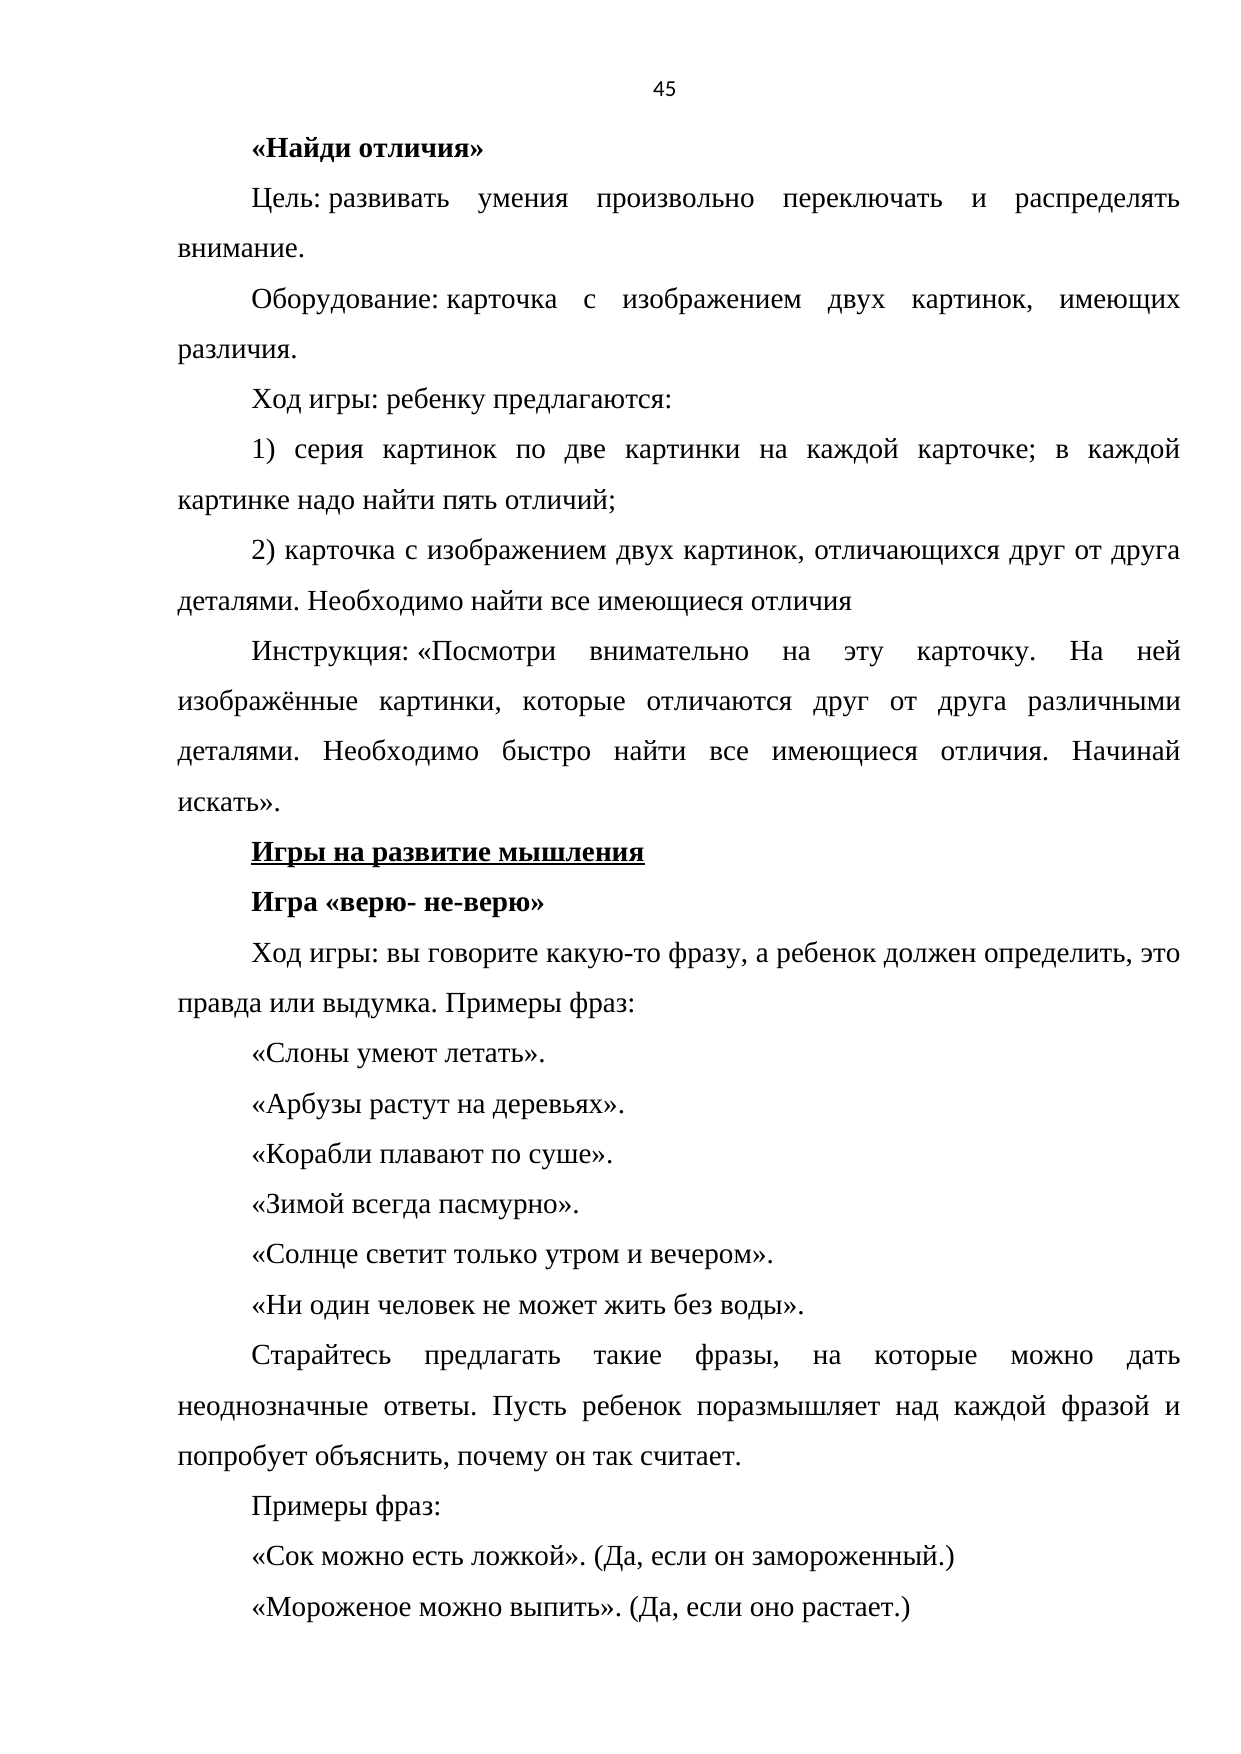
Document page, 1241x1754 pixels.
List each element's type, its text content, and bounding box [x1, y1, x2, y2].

text Инструкция: «Посмотри внимательно на эту карточку. На ней изображённые картинки, которые отличаются друг от друга различными деталями. Необходимо быстро найти все имеющиеся отличия. Начинай искать». [177, 633, 1181, 817]
text Ход игры: вы говорите какую-то фразу, а ребенок должен определить, это правда или выдумка. Примеры фраз: [177, 935, 1181, 1019]
text Ход игры: ребенку предлагаются: [177, 381, 1181, 415]
text «Зимой всегда пасмурно». [177, 1186, 1181, 1220]
text Оборудование: карточка с изображением двух картинок, имеющих различия. [177, 281, 1181, 364]
text «Мороженое можно выпить». (Да, если оно растает.) [177, 1589, 1181, 1622]
text Игры на развитие мышления [177, 834, 1181, 868]
text «Слоны умеют летать». [177, 1035, 1181, 1069]
text «Арбузы растут на деревьях». [177, 1086, 1181, 1119]
text «Сок можно есть ложкой». (Да, если он замороженный.) [177, 1538, 1181, 1572]
text Цель: развивать умения произвольно переключать и распределять внимание. [177, 180, 1181, 264]
text «Корабли плавают по суше». [177, 1136, 1181, 1169]
text 1) серия картинок по две картинки на каждой карточке; в каждой картинке надо найти пять отличий; [177, 432, 1181, 516]
text Примеры фраз: [177, 1488, 1181, 1522]
text «Солнце светит только утром и вечером». [177, 1237, 1181, 1270]
text 2) карточка с изображением двух картинок, отличающихся друг от друга деталями. Необходимо найти все имеющиеся отличия [177, 532, 1181, 616]
text «Ни один человек не может жить без воды». [177, 1287, 1181, 1321]
text Игра «верю- не-верю» [177, 884, 1181, 918]
text «Найди отличия» [177, 130, 1181, 163]
text Старайтесь предлагать такие фразы, на которые можно дать неоднозначные ответы. Пусть ребенок поразмышляет над каждой фразой и попробует объяснить, почему он так считает. [177, 1337, 1181, 1471]
